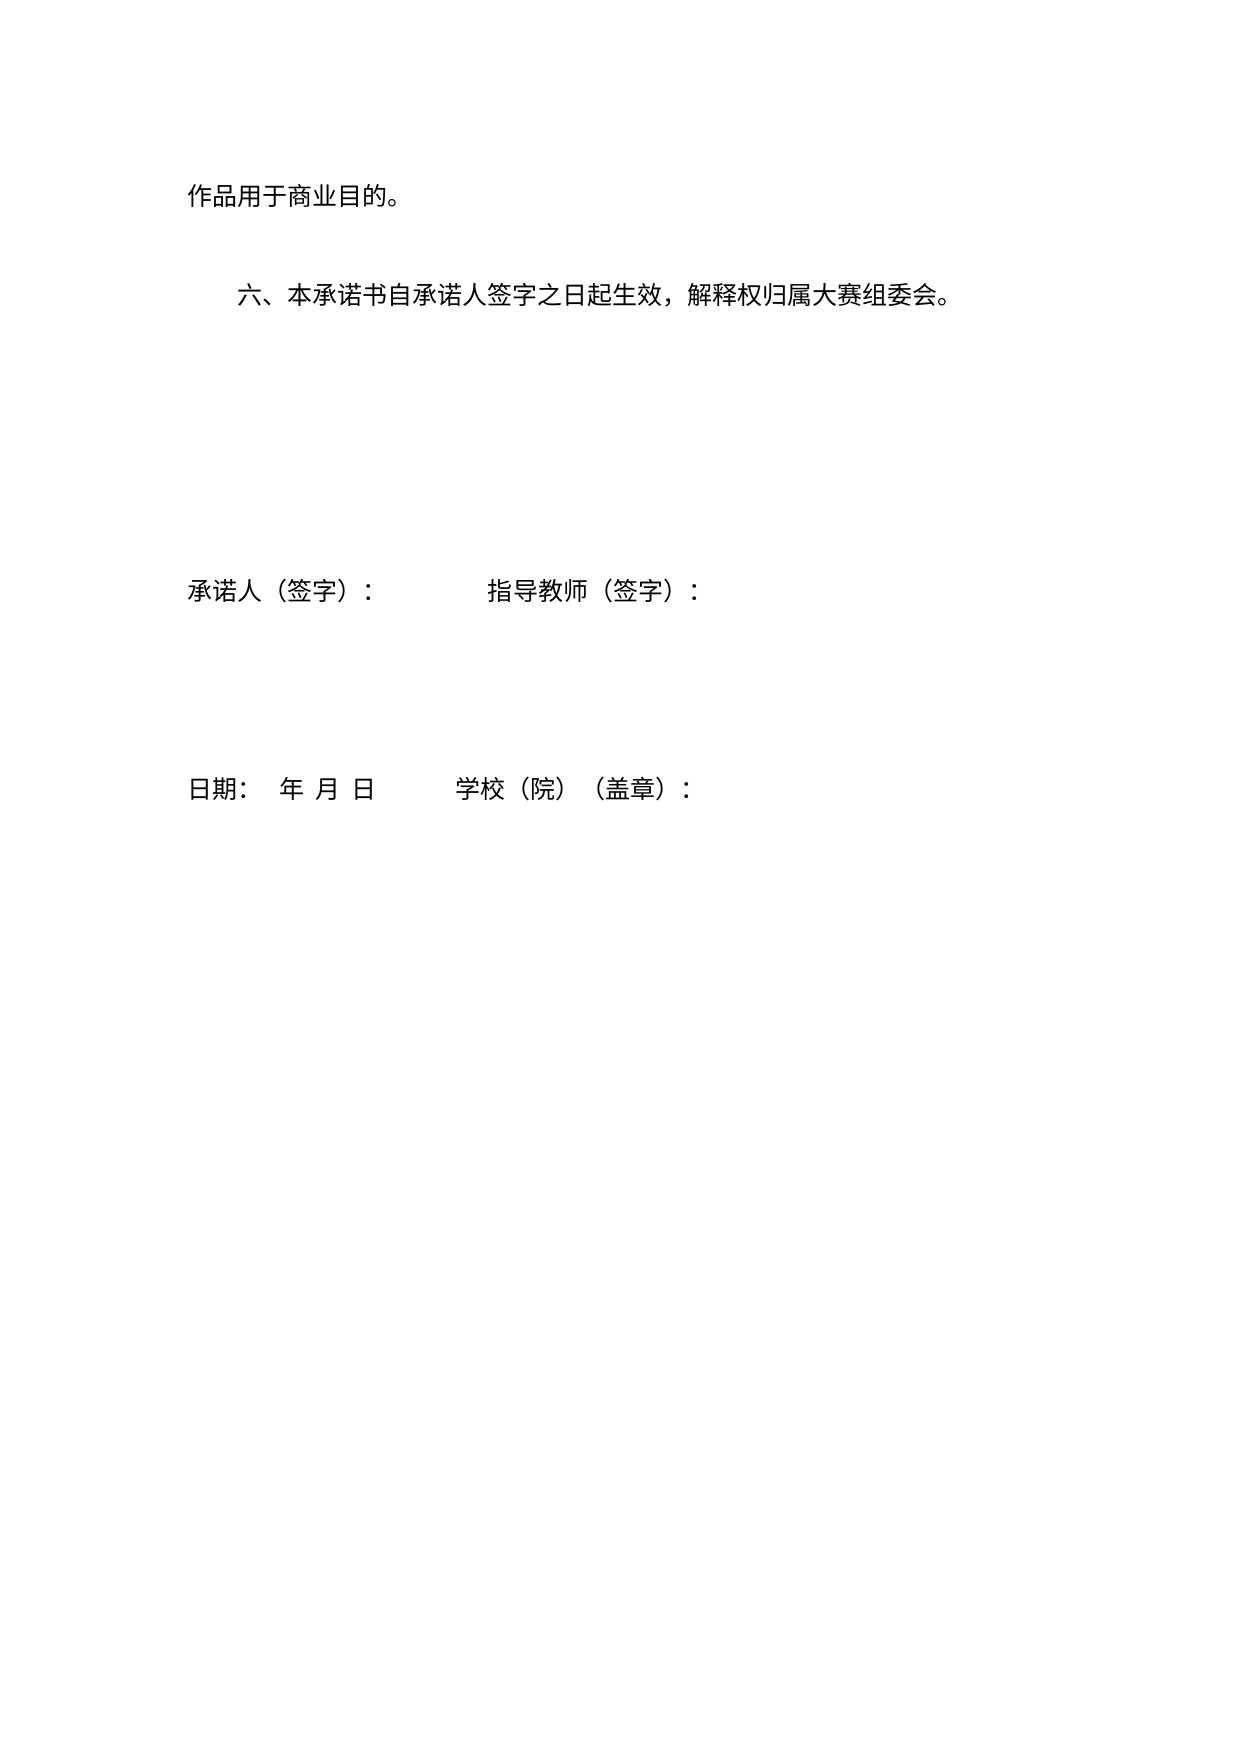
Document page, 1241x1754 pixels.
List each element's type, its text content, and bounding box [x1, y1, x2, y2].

text 六、本承诺书自承诺人签字之日起生效，解释权归属大赛组委会。 [187, 261, 1053, 326]
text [187, 162, 1053, 227]
text 日期： 年 月 日 学校（院）（盖章）： [187, 755, 1053, 820]
text 承诺人（签字）： 指导教师（签字）： [187, 557, 1053, 622]
